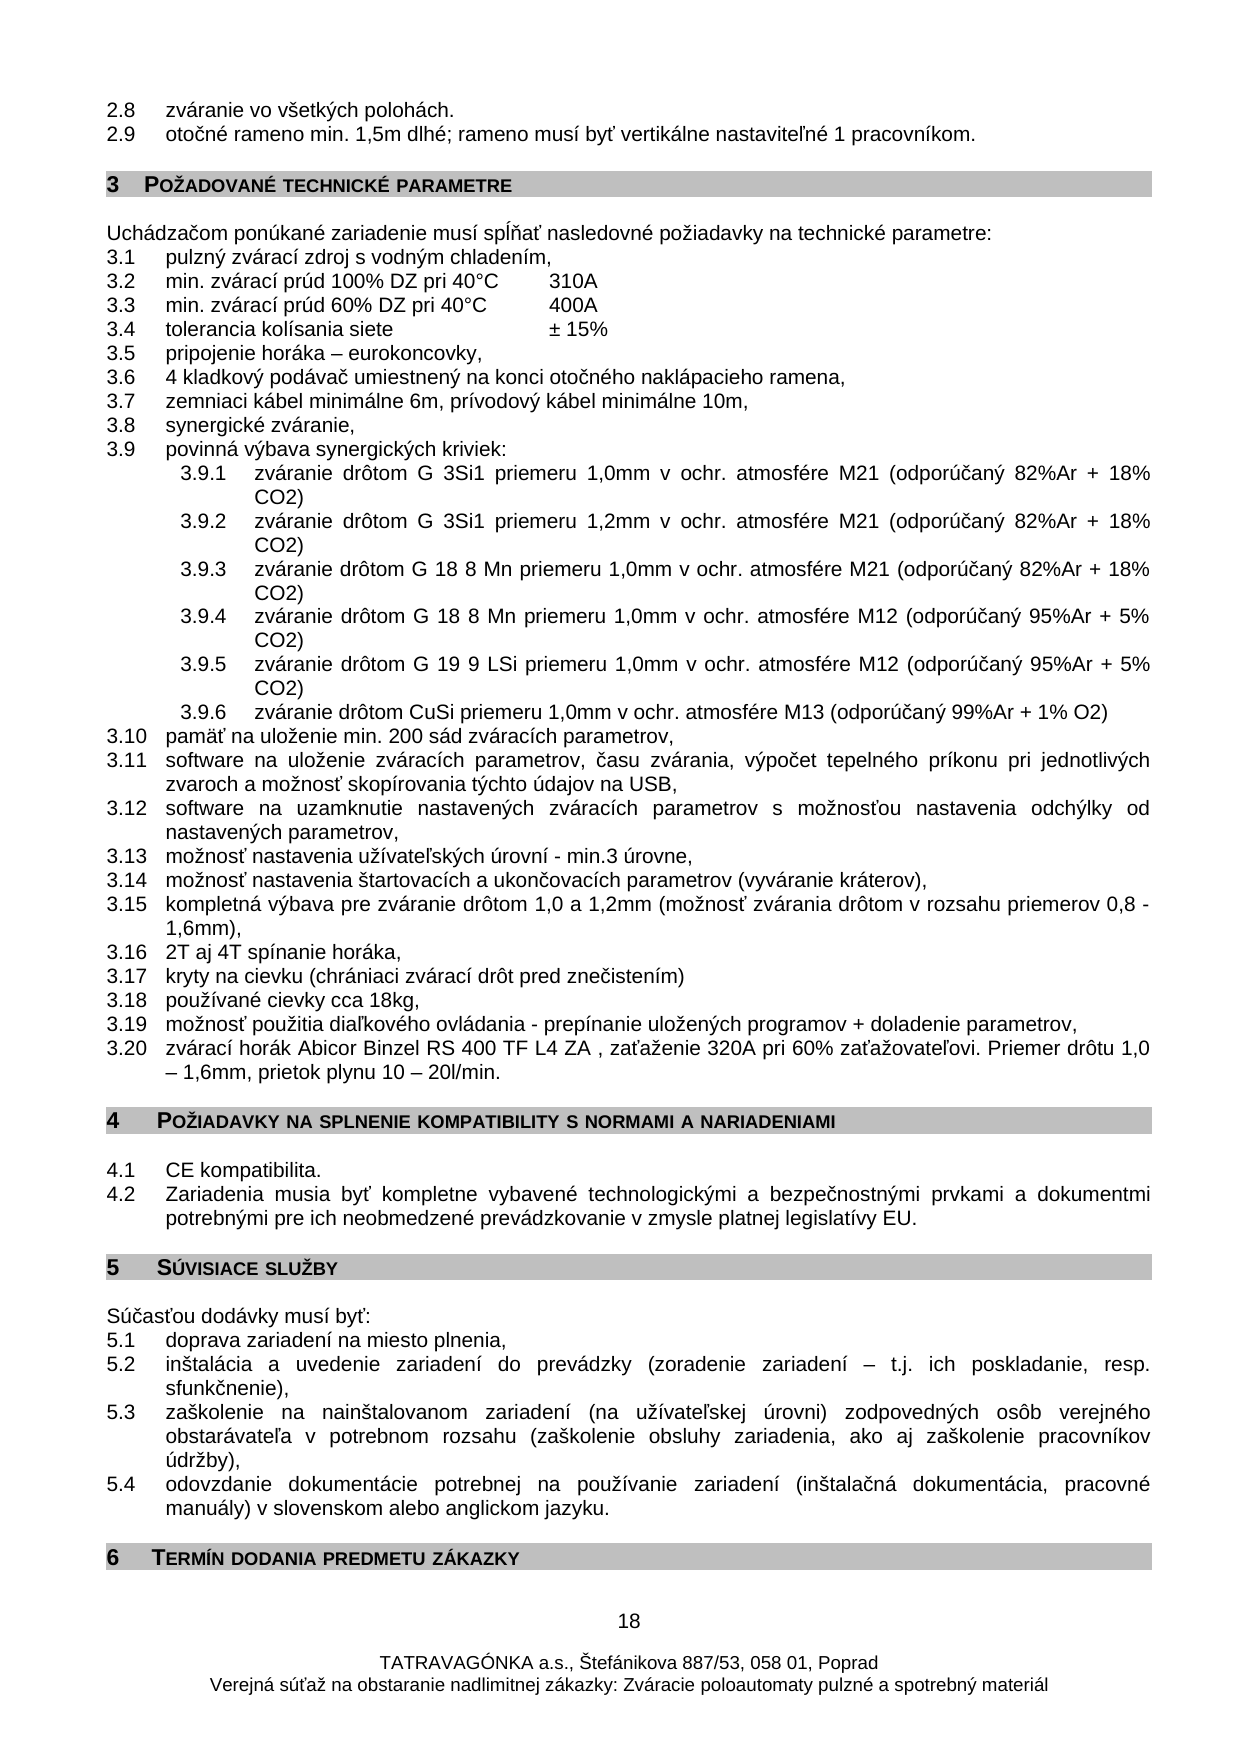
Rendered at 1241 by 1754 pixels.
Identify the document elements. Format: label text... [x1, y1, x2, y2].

list pripojenie horáka – eurokoncovky, [106, 341, 1152, 365]
text Súčasťou dodávky musí byť: [106, 1304, 1152, 1328]
list zváranie drôtom G 18 8 Mn priemeru 1,0mm v ochr. atmosfére M21 (odporúčaný 82%Ar + 18% CO2) [180, 556, 1152, 604]
list synergické zváranie, [106, 413, 1152, 437]
list doprava zariadení na miesto plnenia, [106, 1328, 1152, 1352]
list min. zvárací prúd 60% DZ pri 400A [106, 293, 1152, 317]
list inštalácia a uvedenie zariadení do prevádzky (zoradenie zariadení – t.j. ich poskladanie, resp. sfunkčnenie), [106, 1352, 1152, 1400]
list Zariadenia musia byť kompletne vybavené technologickými a bezpečnostnými prvkami a dokumentmi potrebnými pre ich neobmedzené prevádzkovanie v zmysle platnej legislatívy EU. [106, 1182, 1152, 1230]
list pulzný zvárací zdroj s vodným chladením, [106, 245, 1152, 269]
subtitle Požadované technické parametre [106, 171, 1152, 197]
list pamäť na uloženie min. 200 sád zváracích parametrov, [106, 724, 1152, 748]
list zváranie vo všetkých polohách. [106, 98, 1152, 122]
list software na uzamknutie nastavených zváracích parametrov s možnosťou nastavenia odchýlky od nastavených parametrov, [106, 796, 1152, 844]
list otočné rameno min. 1,5m dlhé; rameno musí byť vertikálne nastaviteľné 1 pracovníkom. [106, 122, 1152, 146]
subtitle Súvisiace služby [106, 1254, 1152, 1280]
list CE kompatibilita. [106, 1158, 1152, 1182]
list kompletná výbava pre zváranie drôtom 1,2mm (možnosť zvárania drôtom v rozsahu priemerov 0,8 - 1,6mm), [106, 892, 1152, 940]
list zemniaci kábel minimálne 6m, prívodový kábel minimálne 10m, [106, 389, 1152, 413]
list kryty na cievku (chrániaci zvárací drôt pred znečistením) [106, 964, 1152, 988]
list min. zvárací prúd 100% DZ pri 310A [106, 269, 1152, 293]
list zaškolenie na nainštalovanom zariadení (na užívateľskej úrovni) zodpovedných osôb verejného obstarávateľa v potrebnom rozsahu (zaškolenie obsluhy zariadenia, ako aj zaškolenie pracovníkov údržby), [106, 1400, 1152, 1472]
list možnosť použitia diaľkového ovládania - prepínanie uložených programov + doladenie parametrov, [106, 1012, 1152, 1036]
list tolerancia kolísania siete ± 15% [106, 317, 1152, 341]
list zváranie drôtom G 19 9 LSi priemeru 1,0mm v ochr. atmosfére M12 (odporúčaný 95%Ar + 5% CO2) [180, 652, 1152, 700]
list používané cievky cca 18kg, [106, 988, 1152, 1012]
list zváranie drôtom G 3Si1 priemeru 1,2mm v ochr. atmosfére M21 (odporúčaný 82%Ar + 18% CO2) [180, 508, 1152, 556]
list odovzdanie dokumentácie potrebnej na používanie zariadení (inštalačná dokumentácia, pracovné manuály) v slovenskom alebo anglickom jazyku. [106, 1472, 1152, 1519]
list zvárací horák Abicor Binzel RS 400 TF L4 ZA , zaťaženie 320A pri 60% zaťažovateľovi. Priemer drôtu 1,0 – 1,6mm, prietok plynu 10 – 20l/min. [106, 1036, 1152, 1083]
list software na uloženie zváracích parametrov, času zvárania, výpočet tepelného príkonu pri jednotlivých zvaroch a možnosť skopírovania týchto údajov na USB, [106, 748, 1152, 796]
list 2T aj 4T spínanie horáka, [106, 940, 1152, 964]
list povinná výbava synergických kriviek: [106, 437, 1152, 461]
list zváranie drôtom CuSi priemeru 1,0mm v ochr. atmosfére M13 (odporúčaný 99%Ar + 1% O2) [180, 700, 1152, 724]
list 4 kladkový podávač umiestnený na konci otočného naklápacieho ramena, [106, 365, 1152, 389]
list možnosť nastavenia štartovacích a ukončovacích parametrov (vyváranie kráterov), [106, 868, 1152, 892]
list zváranie drôtom G 18 8 Mn priemeru 1,0mm v ochr. atmosfére M12 (odporúčaný 95%Ar + 5% CO2) [180, 604, 1152, 652]
subtitle Požiadavky na splnenie kompatibility s normami a nariadeniami [106, 1107, 1152, 1134]
list možnosť nastavenia užívateľských úrovní - min.3 úrovne, [106, 844, 1152, 868]
subtitle Termín dodania predmetu zákazky [106, 1543, 1152, 1570]
list zváranie drôtom G 3Si1 priemeru 1,0mm v ochr. atmosfére M21 (odporúčaný 82%Ar + 18% CO2) [180, 461, 1152, 508]
text Uchádzačom ponúkané zariadenie musí spĺňať nasledovné požiadavky na technické parametre: [106, 221, 1152, 245]
